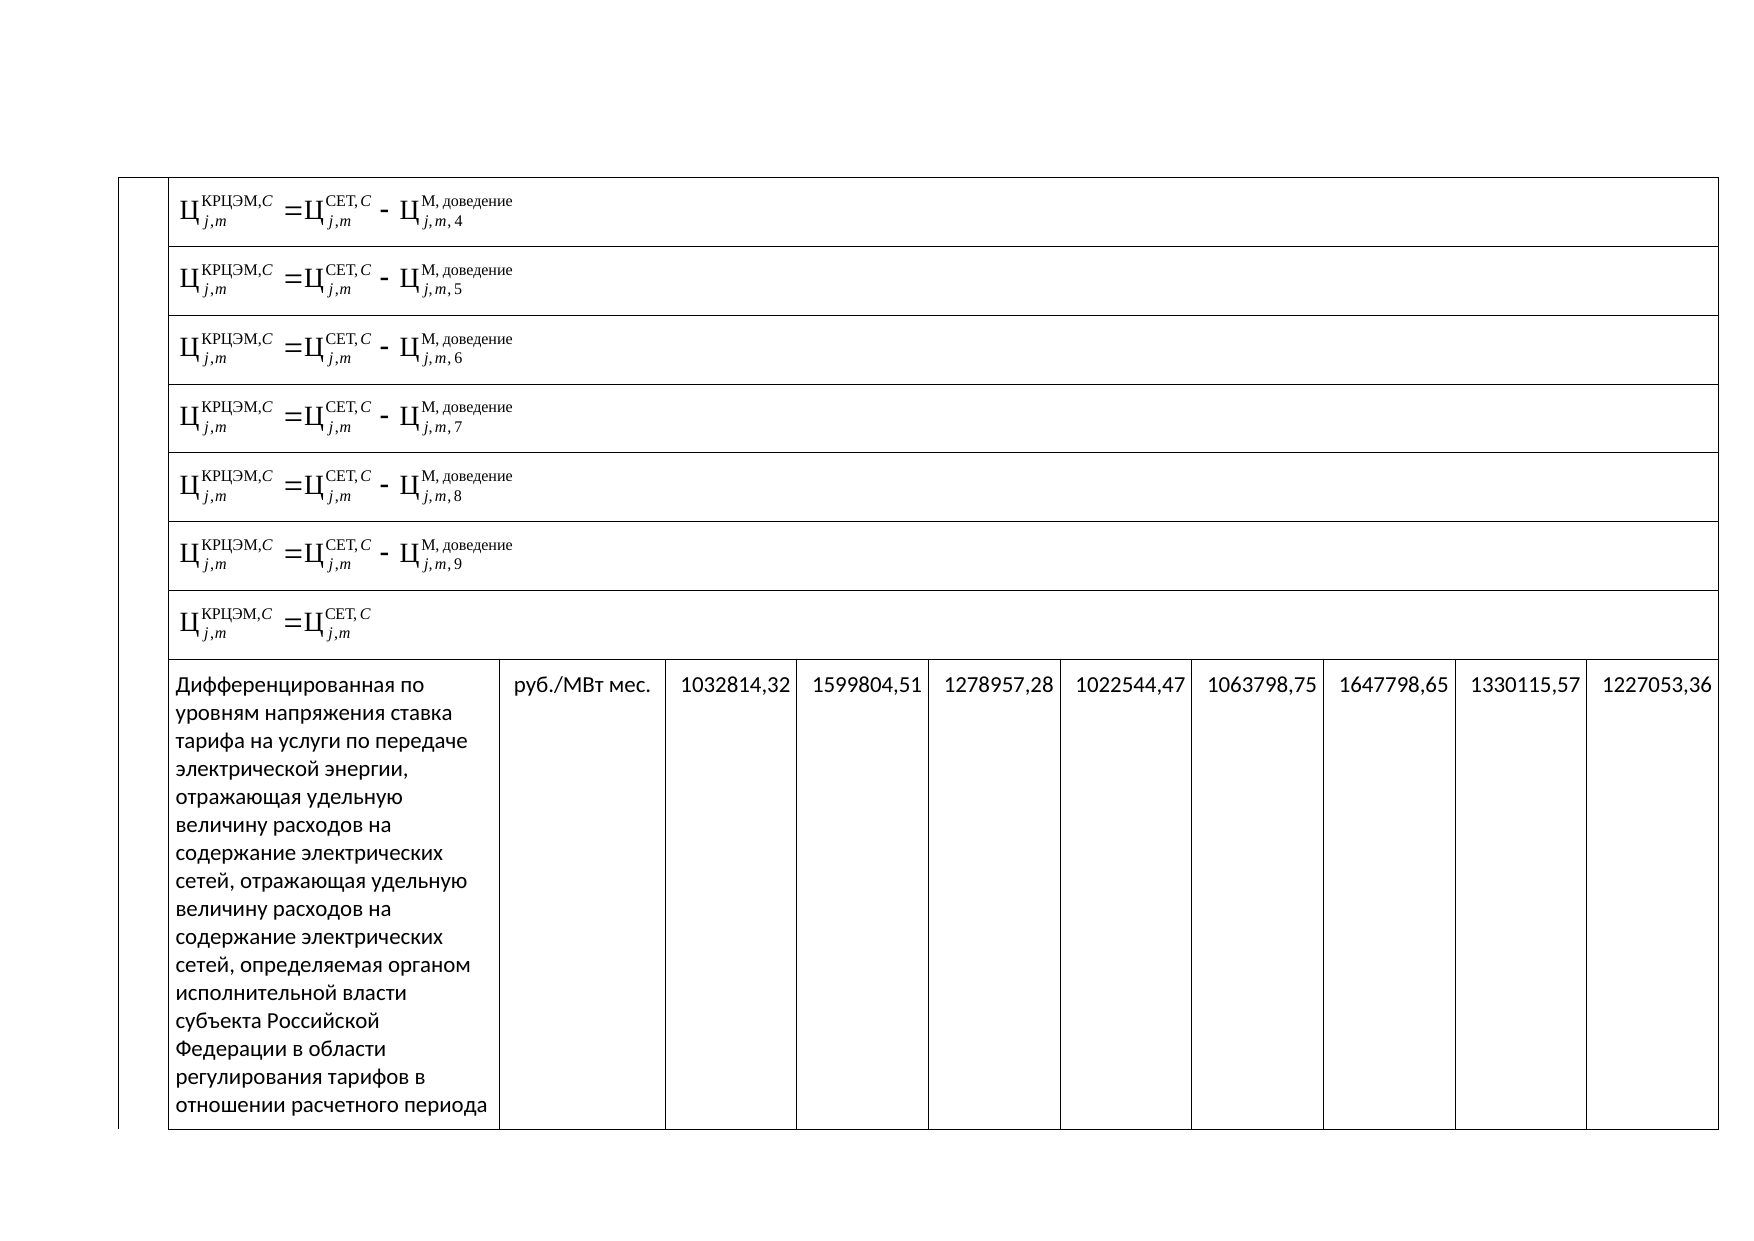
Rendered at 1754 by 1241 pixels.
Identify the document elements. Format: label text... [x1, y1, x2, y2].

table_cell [169, 660, 499, 1129]
table_cell [169, 453, 1718, 521]
table_cell 1063798,75 [1192, 660, 1323, 1129]
table_cell 1278957,28 [929, 660, 1060, 1129]
table_cell [169, 591, 1718, 658]
table_cell 1227053,36 [1587, 660, 1718, 1129]
table_cell 1647798,65 [1324, 660, 1455, 1129]
table_cell [169, 178, 1718, 246]
table_cell руб./МВт мес. [500, 660, 665, 1129]
table_cell 1032814,32 [666, 660, 796, 1129]
table_cell [169, 247, 1718, 315]
table_cell 1330115,57 [1456, 660, 1586, 1129]
table_cell 1022544,47 [1061, 660, 1191, 1129]
table_cell [169, 522, 1718, 590]
table_cell 1599804,51 [797, 660, 928, 1129]
table_cell [169, 385, 1718, 452]
table_cell [169, 316, 1718, 383]
